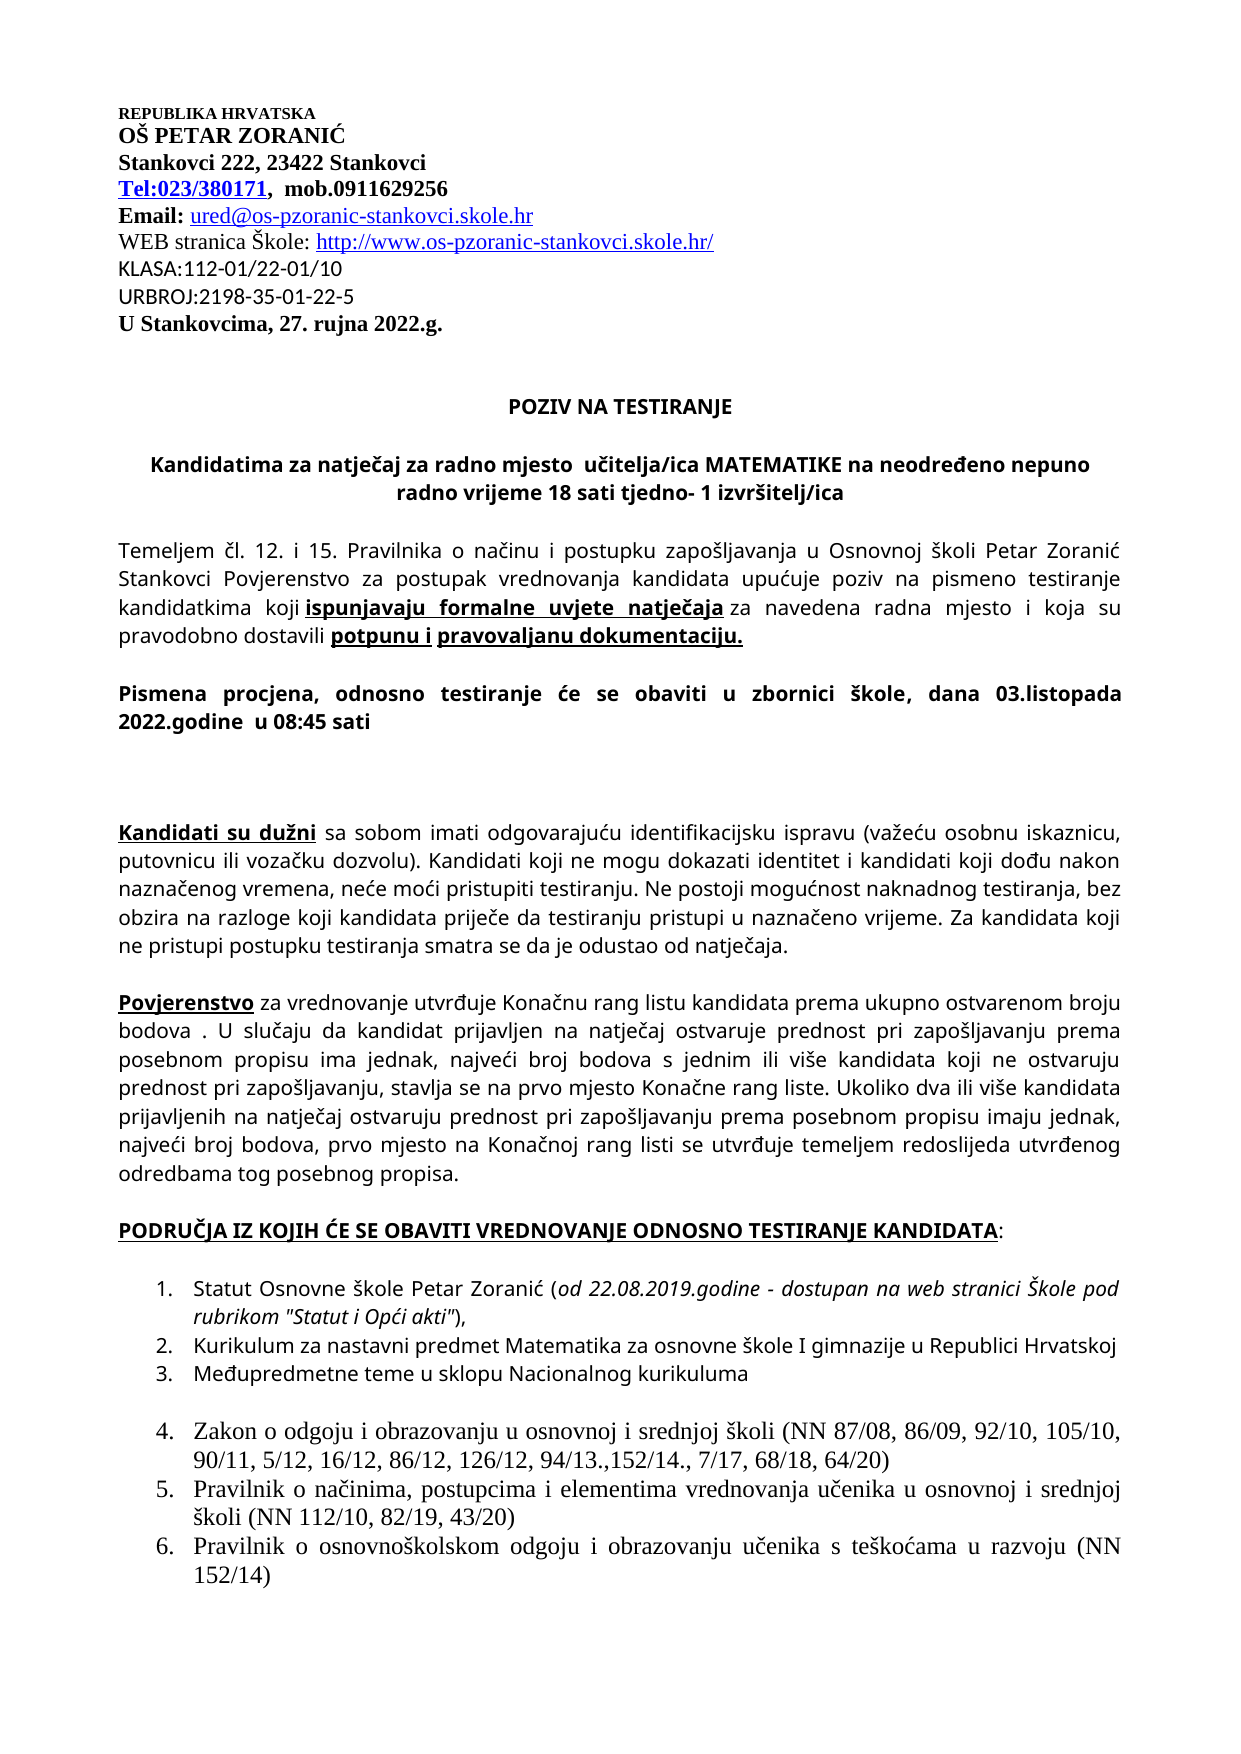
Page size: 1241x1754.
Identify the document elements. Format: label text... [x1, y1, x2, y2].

text WEB stranica Škole: http://www.os-pzoranic-stankovci.skole.hr/ [118, 228, 1122, 254]
text U Stankovcima, 27. rujna 2022.g. [118, 310, 1122, 337]
text PODRUČJA IZ KOJIH ĆE SE OBAVITI VREDNOVANJE ODNOSNO TESTIRANJE KANDIDATA: [118, 1216, 1122, 1245]
list Statut Osnovne škole Petar Zoranić (od 22.08.2019.godine - dostupan na web stranici Škole pod rubrikom "Statut i Opći akti"), [156, 1274, 1122, 1331]
text OŠ PETAR ZORANIĆ [118, 123, 1122, 149]
text REPUBLIKA HRVATSKA [118, 103, 1122, 123]
text Email: ured@os-pzoranic-stankovci.skole.hr [118, 202, 1122, 228]
text POZIV NA TESTIRANJE [118, 392, 1122, 421]
text Stankovci 222, 23422 Stankovci [118, 149, 1122, 175]
list Zakon o odgoju i obrazovanju u osnovnoj i srednjoj školi (NN 87/08, 86/09, 92/10, 105/10, 90/11, 5/12, 16/12, 86/12, 126/12, 94/13.,152/14., 7/17, 68/18, 64/20) [156, 1416, 1122, 1474]
list Kurikulum za nastavni predmet Matematika za osnovne škole I gimnazije u Republici Hrvatskoj [156, 1331, 1122, 1359]
text Kandidati su dužni sa sobom imati odgovarajuću identifikacijsku ispravu (važeću osobnu iskaznicu, putovnicu ili vozačku dozvolu). Kandidati koji ne mogu dokazati identitet i kandidati koji dođu nakon naznačenog vremena, neće moći pristupiti testiranju. Ne postoji mogućnost naknadnog testiranja, bez obzira na razloge koji kandidata priječe da testiranju pristupi u naznačeno vrijeme. Za kandidata koji ne pristupi postupku testiranja smatra se da je odustao od natječaja. [118, 818, 1122, 960]
text Kandidatima za natječaj za radno mjesto učitelja/ica MATEMATIKE na neodređeno nepuno radno vrijeme 18 sati tjedno- 1 izvršitelj/ica [118, 450, 1122, 507]
text Pismena procjena, odnosno testiranje će se obaviti u zbornici škole, dana 03.listopada 2022.godine u 08:45 sati [118, 679, 1122, 736]
text Povjerenstvo za vrednovanje utvrđuje Konačnu rang listu kandidata prema ukupno ostvarenom broju bodova . U slučaju da kandidat prijavljen na natječaj ostvaruje prednost pri zapošljavanju prema posebnom propisu ima jednak, najveći broj bodova s jednim ili više kandidata koji ne ostvaruju prednost pri zapošljavanju, stavlja se na prvo mjesto Konačne rang liste. Ukoliko dva ili više kandidata prijavljenih na natječaj ostvaruju prednost pri zapošljavanju prema posebnom propisu imaju jednak, najveći broj bodova, prvo mjesto na Konačnoj rang listi se utvrđuje temeljem redoslijeda utvrđenog odredbama tog posebnog propisa. [118, 988, 1122, 1187]
text Tel:023/380171, mob.0911629256 [118, 175, 1122, 202]
list Pravilnik o načinima, postupcima i elementima vrednovanja učenika u osnovnoj i srednjoj školi (NN 112/10, 82/19, 43/20) [156, 1474, 1122, 1531]
text Temeljem čl. 12. i 15. Pravilnika o načinu i postupku zapošljavanja u Osnovnoj školi Petar Zoranić Stankovci Povjerenstvo za postupak vrednovanja kandidata upućuje poziv na pismeno testiranje kandidatkima koji ispunjavaju formalne uvjete natječaja za navedena radna mjesto i koja su pravodobno dostavili potpunu i pravovaljanu dokumentaciju. [118, 536, 1122, 650]
list Međupredmetne teme u sklopu Nacionalnog kurikuluma [156, 1359, 1122, 1388]
text KLASA:112-01/22-01/10 [118, 254, 1122, 282]
text URBROJ:2198-35-01-22-5 [118, 282, 1122, 310]
list Pravilnik o osnovnoškolskom odgoju i obrazovanju učenika s teškoćama u razvoju (NN 152/14) [156, 1531, 1122, 1589]
